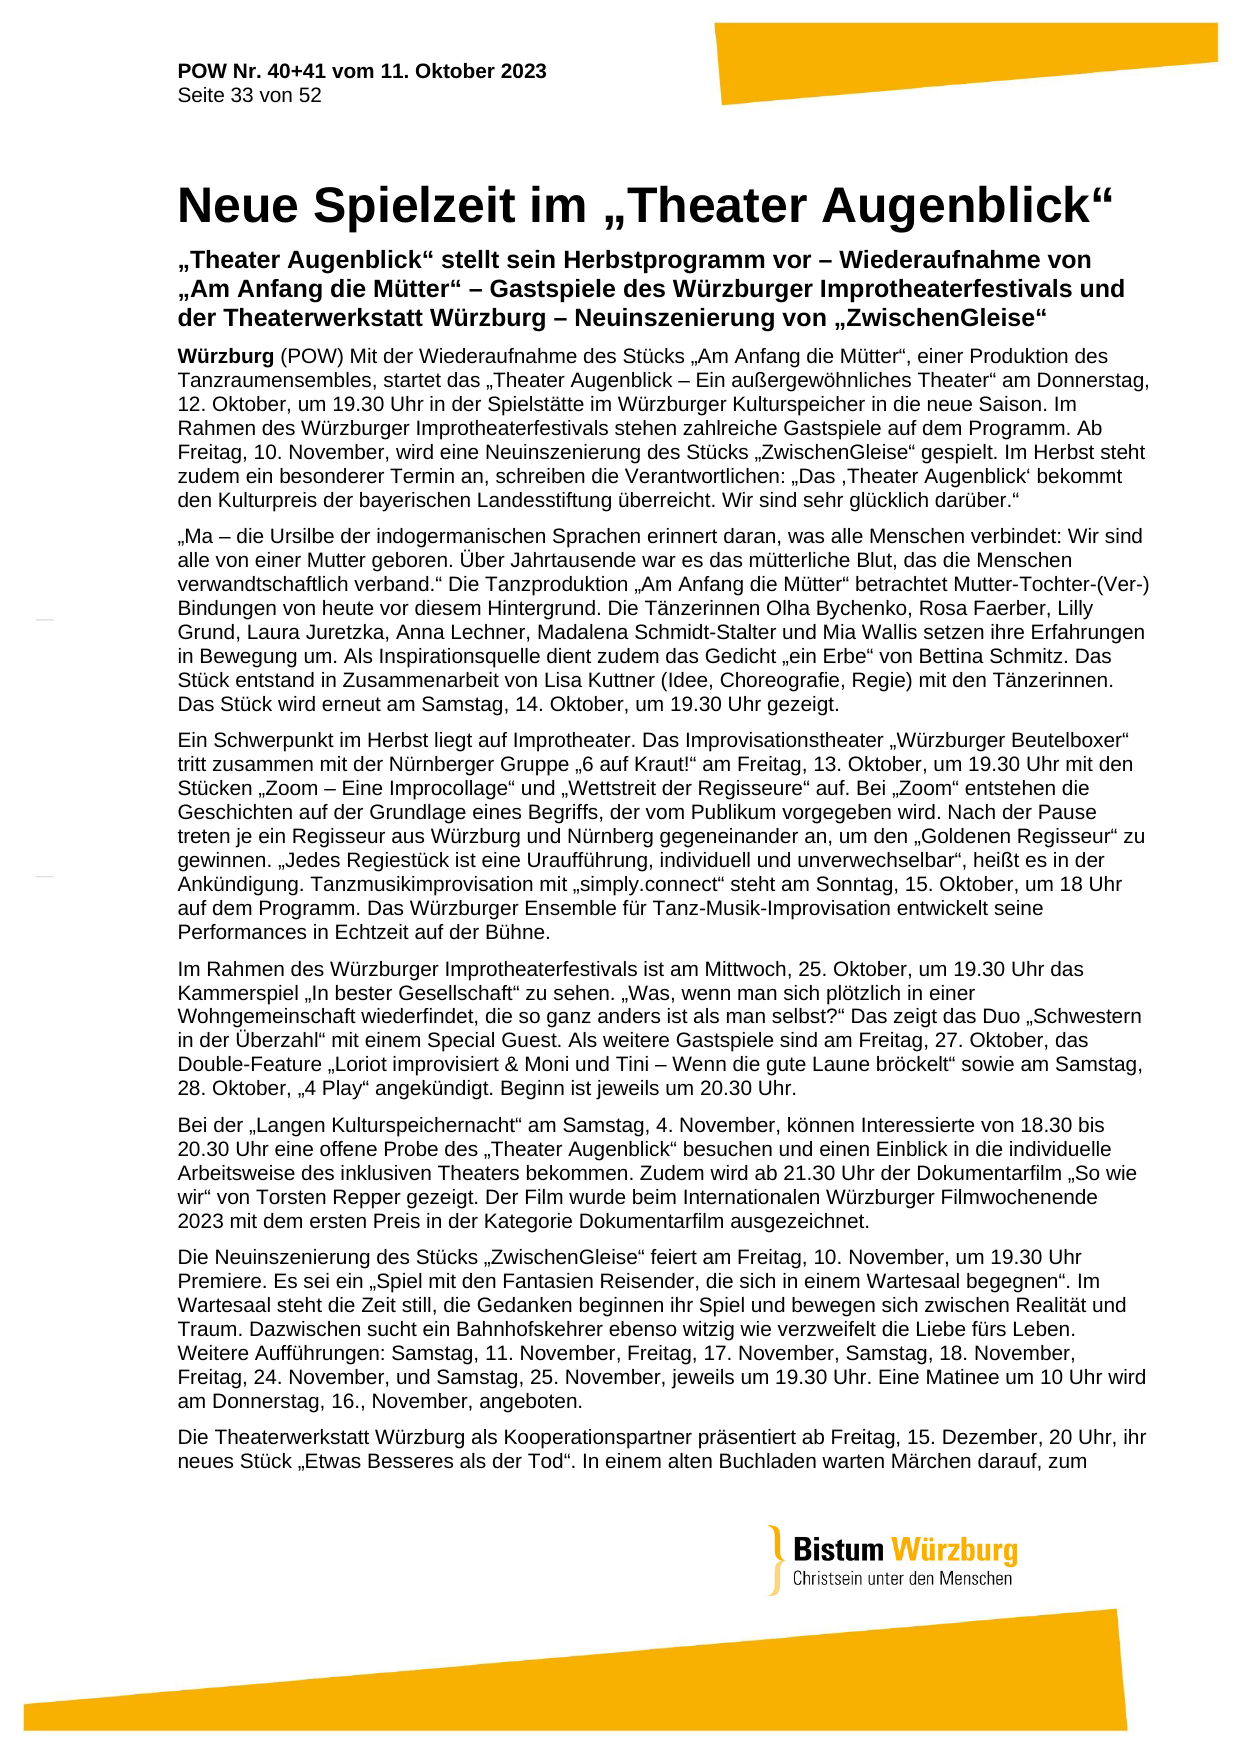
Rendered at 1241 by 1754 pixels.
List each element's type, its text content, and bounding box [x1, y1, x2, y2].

text „Ma – die Ursilbe der indogermanischen Sprachen erinnert daran, was alle Menschen verbindet: Wir sind alle von einer Mutter geboren. Über Jahrtausende war es das mütterliche Blut, das die Menschen verwandtschaftlich verband.“ Die Tanzproduktion „Am Anfang die Mütter“ betrachtet Mutter-Tochter-(Ver-) Bindungen von heute vor diesem Hintergrund. Die Tänzerinnen Olha Bychenko, Rosa Faerber, Lilly Grund, Laura Juretzka, Anna Lechner, Madalena Schmidt-Stalter und Mia Wallis setzen ihre Erfahrungen in Bewegung um. Als Inspirationsquelle dient zudem das Gedicht „ein Erbe“ von Bettina Schmitz. Das Stück entstand in Zusammenarbeit von Lisa Kuttner (Idee, Choreografie, Regie) mit den Tänzerinnen. Das Stück wird erneut am Samstag, 14. Oktober, um 19.30 Uhr gezeigt. [177, 524, 1152, 716]
text Die Neuinszenierung des Stücks „ZwischenGleise“ feiert am Freitag, 10. November, um 19.30 Uhr Premiere. Es sei ein „Spiel mit den Fantasien Reisender, die sich in einem Wartesaal begegnen“. Im Wartesaal steht die Zeit still, die Gedanken beginnen ihr Spiel und bewegen sich zwischen Realität und Traum. Dazwischen sucht ein Bahnhofskehrer ebenso witzig wie verzweifelt die Liebe fürs Leben. Weitere Aufführungen: Samstag, 11. November, Freitag, 17. November, Samstag, 18. November, Freitag, 24. November, und Samstag, 25. November, jeweils um 19.30 Uhr. Eine Matinee um 10 Uhr wird am Donnerstag, 16., November, angeboten. [177, 1245, 1152, 1413]
text Ein Schwerpunkt im Herbst liegt auf Improtheater. Das Improvisationstheater „Würzburger Beutelboxer“ tritt zusammen mit der Nürnberger Gruppe „6 auf Kraut!“ am Freitag, 13. Oktober, um 19.30 Uhr mit den Stücken „Zoom – Eine Improcollage“ und „Wettstreit der Regisseure“ auf. Bei „Zoom“ entstehen die Geschichten auf der Grundlage eines Begriffs, der vom Publikum vorgegeben wird. Nach der Pause treten je ein Regisseur aus Würzburg und Nürnberg gegeneinander an, um den „Goldenen Regisseur“ zu gewinnen. „Jedes Regiestück ist eine Uraufführung, individuell und unverwechselbar“, heißt es in der Ankündigung. Tanzmusikimprovisation mit „simply.connect“ steht am Sonntag, 15. Oktober, um 18 Uhr auf dem Programm. Das Würzburger Ensemble für Tanz-Musik-Improvisation entwickelt seine Performances in Echtzeit auf der Bühne. [177, 728, 1152, 944]
subtitle Neue Spielzeit im „Theater Augenblick“ [177, 175, 1152, 233]
text Bei der „Langen Kulturspeichernacht“ am Samstag, 4. November, können Interessierte von 18.30 bis 20.30 Uhr eine offene Probe des „Theater Augenblick“ besuchen und einen Einblick in die individuelle Arbeitsweise des inklusiven Theaters bekommen. Zudem wird ab 21.30 Uhr der Dokumentarfilm „So wie wir“ von Torsten Repper gezeigt. Der Film wurde beim Internationalen Würzburger Filmwochenende 2023 mit dem ersten Preis in der Kategorie Dokumentarfilm ausgezeichnet. [177, 1113, 1152, 1232]
picture [0, 0, 1241, 1754]
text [177, 1425, 1152, 1473]
text Im Rahmen des Würzburger Improtheaterfestivals ist am Mittwoch, 25. Oktober, um 19.30 Uhr das Kammerspiel „In bester Gesellschaft“ zu sehen. „Was, wenn man sich plötzlich in einer Wohngemeinschaft wiederfindet, die so ganz anders ist als man selbst?“ Das zeigt das Duo „Schwestern in der Überzahl“ mit einem Special Guest. Als weitere Gastspiele sind am Freitag, 27. Oktober, das Double-Feature „Loriot improvisiert & Moni und Tini – Wenn die gute Laune bröckelt“ sowie am Samstag, 28. Oktober, „4 Play“ angekündigt. Beginn ist jeweils um 20.30 Uhr. [177, 956, 1152, 1100]
text Würzburg (POW) Mit der Wiederaufnahme des Stücks „Am Anfang die Mütter“, einer Produktion des Tanzraumensembles, startet das „Theater Augenblick – Ein außergewöhnliches Theater“ am Donnerstag, 12. Oktober, um 19.30 Uhr in der Spielstätte im Würzburger Kulturspeicher in die neue Saison. Im Rahmen des Würzburger Improtheaterfestivals stehen zahlreiche Gastspiele auf dem Programm. Ab Freitag, 10. November, wird eine Neuinszenierung des Stücks „ZwischenGleise“ gespielt. Im Herbst steht zudem ein besonderer Termin an, schreiben die Verantwortlichen: „Das ,Theater Augenblick‘ bekommt den Kulturpreis der bayerischen Landesstiftung überreicht. Wir sind sehr glücklich darüber.“ [177, 344, 1152, 512]
text „Theater Augenblick“ stellt sein Herbstprogramm vor – Wiederaufnahme von „Am Anfang die Mütter“ – Gastspiele des Würzburger Improtheaterfestivals und der Theaterwerkstatt Würzburg – Neuinszenierung von „ZwischenGleise“ [177, 245, 1152, 331]
